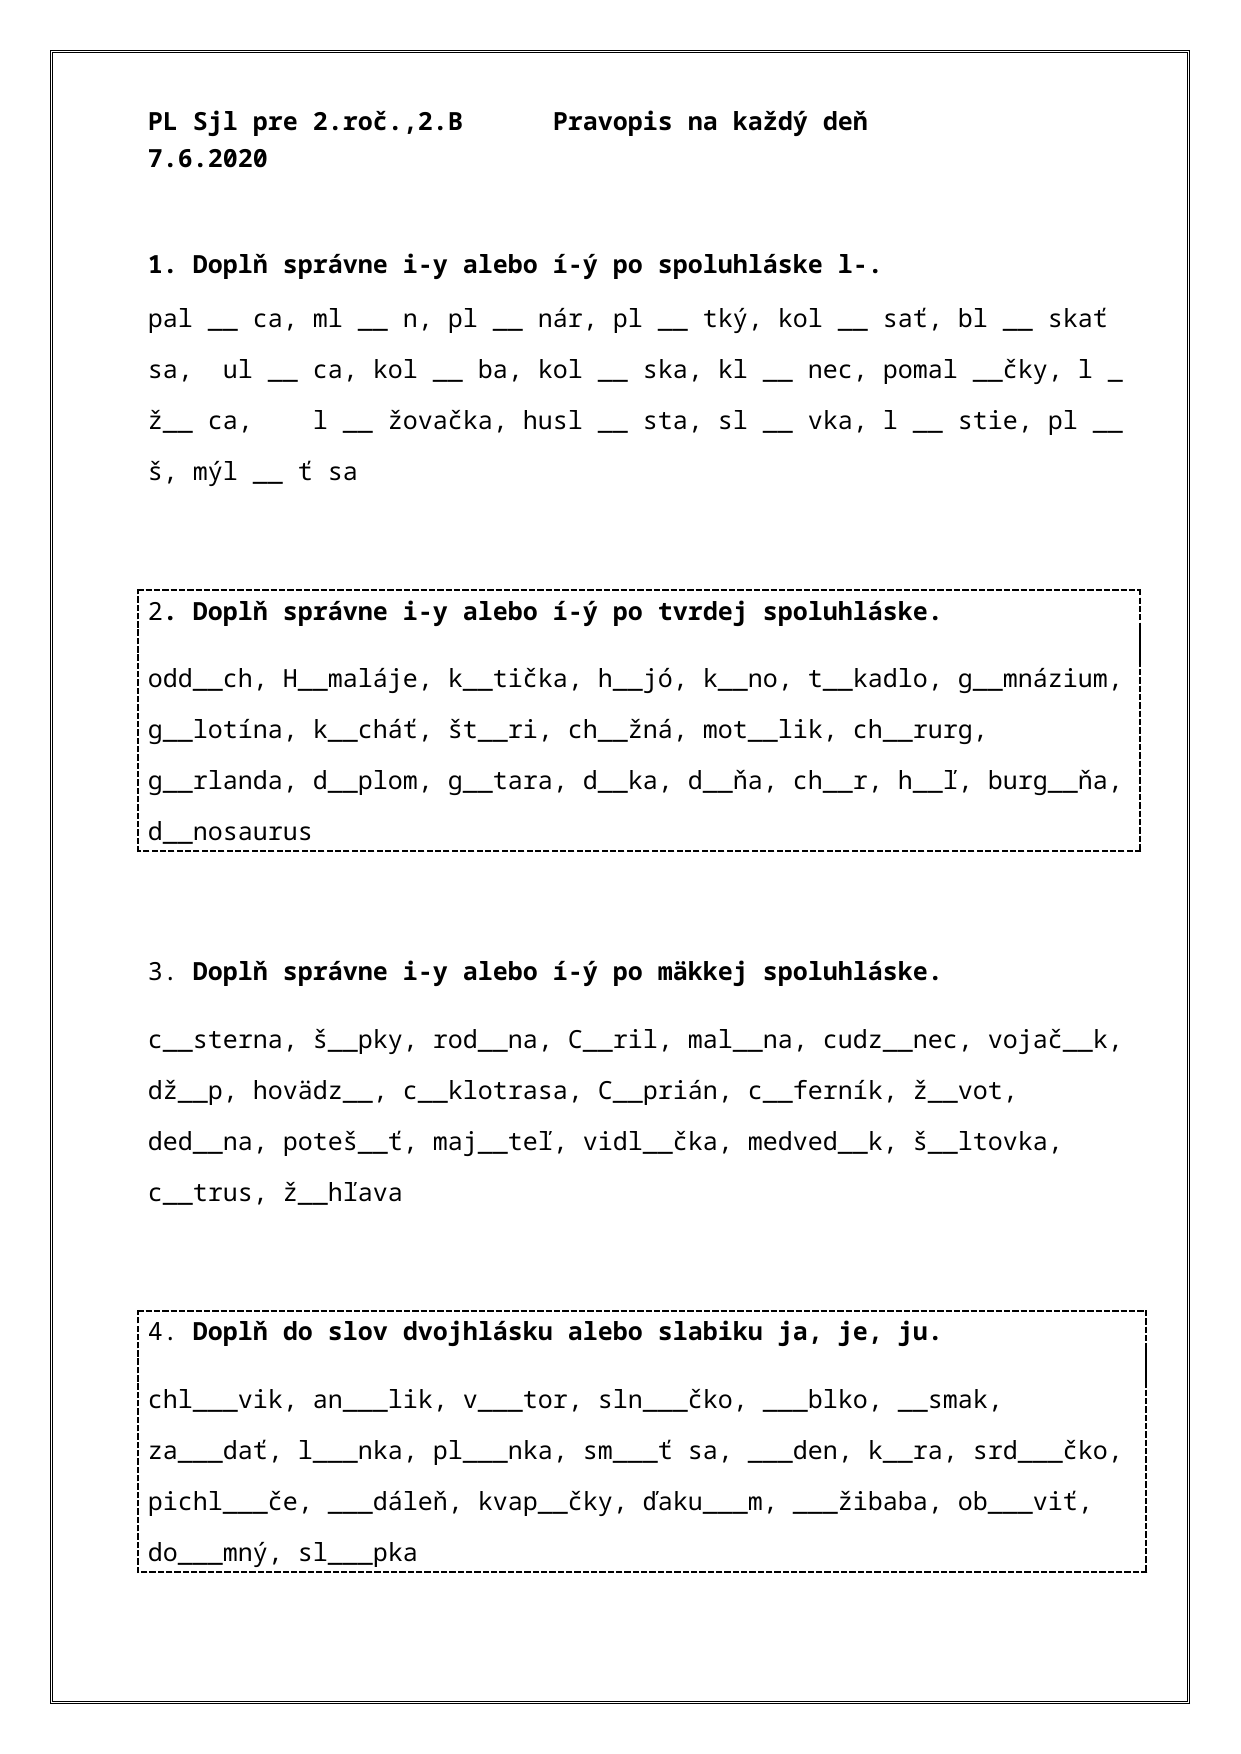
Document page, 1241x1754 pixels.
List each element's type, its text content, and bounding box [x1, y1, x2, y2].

text pal __ ca, ml __ n, pl __ nár, pl __ tký, kol __ sať, bl __ skať sa, ul __ ca, kol __ ba, kol __ ska, kl __ nec, pomal __čky, l _ ž__ ca, l __ žovačka, husl __ sta, sl __ vka, l __ stie, pl __ š, mýl __ ť sa [148, 301, 1137, 488]
text 3. Doplň správne i-y alebo í-ý po mäkkej spoluhláske. [148, 954, 1137, 988]
text 2. Doplň správne i-y alebo í-ý po tvrdej spoluhláske. [137, 589, 1141, 627]
text chl___vik, an___lik, v___tor, sln___čko, ___blko, __smak, za___dať, l___nka, pl___nka, sm___ť sa, ___den, k__ra, srd___čko, pichl___če, ___dáleň, kvap__čky, ďaku___m, ___žibaba, ob___viť, do___mný, sl___pka [137, 1378, 1147, 1573]
text 4. Doplň do slov dvojhlásku alebo slabiku ja, je, ju. [137, 1310, 1147, 1348]
text odd__ch, H__maláje, k__tička, h__jó, k__no, t__kadlo, g__mnázium, g__lotína, k__cháť, št__ri, ch__žná, mot__lik, ch__rurg, g__rlanda, d__plom, g__tara, d__ka, d__ňa, ch__r, h__ľ, burg__ňa, d__nosaurus [137, 657, 1141, 852]
text PL Sjl pre 2.roč.,2.B Pravopis na každý deň 7.6.2020 [148, 103, 1137, 174]
text c__sterna, š__pky, rod__na, C__ril, mal__na, cudz__nec, vojač__k, dž__p, hovädz__, c__klotrasa, C__prián, c__ferník, ž__vot, ded__na, poteš__ť, maj__teľ, vidl__čka, medved__k, š__ltovka, c__trus, ž__hľava [148, 1021, 1137, 1208]
text 1. Doplň správne i-y alebo í-ý po spoluhláske l-. [148, 247, 1137, 281]
